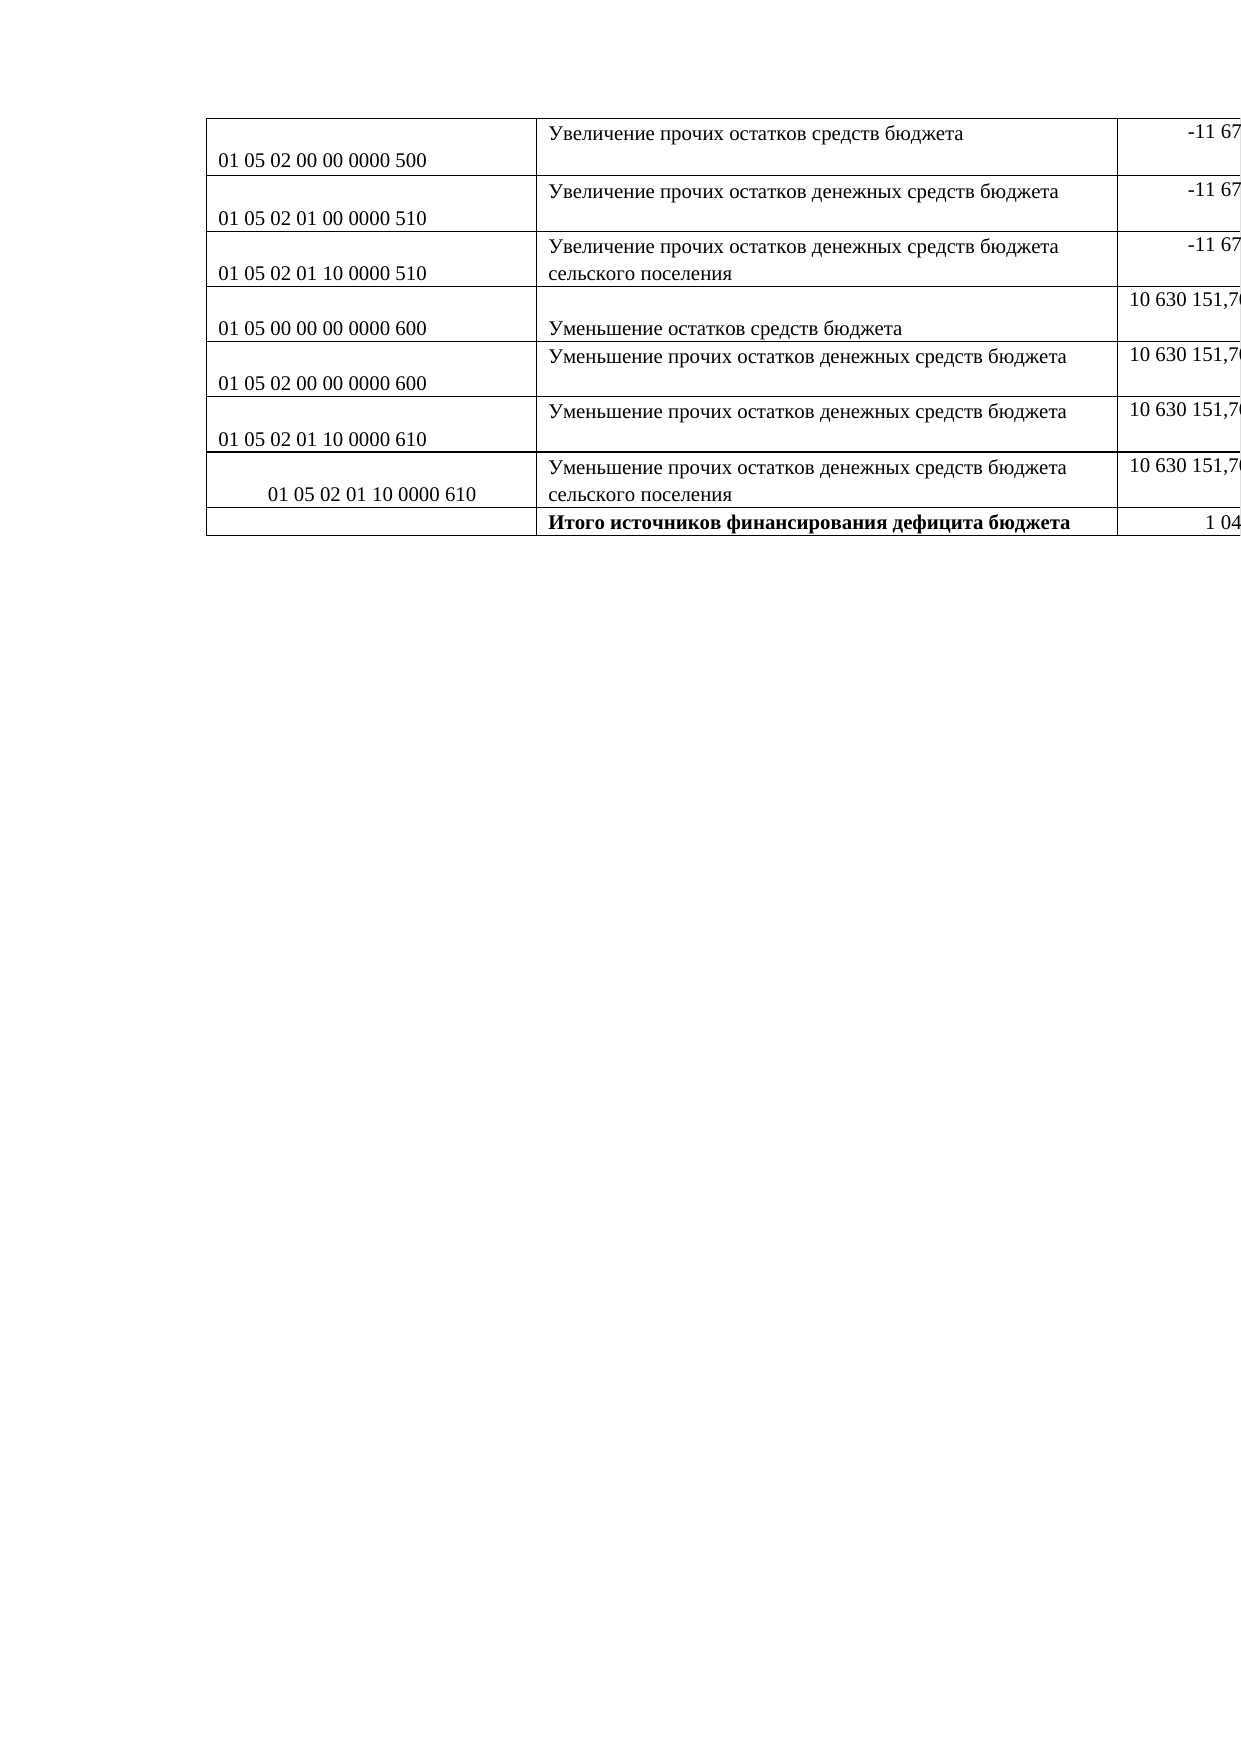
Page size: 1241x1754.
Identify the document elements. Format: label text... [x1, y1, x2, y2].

table_cell 10 630 151,70 [1118, 397, 1240, 451]
table_cell Уменьшение прочих остатков денежных средств бюджета [537, 397, 1117, 451]
table_cell 10 630 151,70 [1118, 342, 1240, 396]
table_cell Увеличение прочих остатков денежных средств бюджета [537, 176, 1117, 231]
table_cell -11 678 435,55 [1118, 176, 1240, 231]
table_cell 01 05 02 00 00 0000 600 [207, 342, 536, 396]
table_cell 01 05 02 01 10 0000 610 [207, 453, 536, 507]
table_cell 01 05 02 01 00 0000 510 [207, 176, 536, 231]
table_cell 10 630 151,70 [1118, 287, 1240, 341]
table_cell -11 678 435,55 [1118, 232, 1240, 286]
table_cell 01 05 00 00 00 0000 600 [207, 287, 536, 341]
table_cell Уменьшение прочих остатков денежных средств бюджета сельского поселения [537, 453, 1117, 507]
table_cell -11 678 435,55 [1118, 119, 1240, 175]
table_cell 01 05 02 01 10 0000 610 [207, 397, 536, 451]
table_cell 10 630 151,70 [1118, 453, 1240, 507]
table_cell Уменьшение остатков средств бюджета [537, 287, 1117, 341]
table_cell Итого источников финансирования дефицита бюджета [537, 508, 1117, 535]
table_cell Увеличение прочих остатков средств бюджета [537, 119, 1117, 175]
table_cell Увеличение прочих остатков денежных средств бюджета сельского поселения [537, 232, 1117, 286]
table_cell 01 05 02 01 10 0000 510 [207, 232, 536, 286]
table_cell [207, 508, 536, 535]
table_cell 1 048 383,85 [1118, 508, 1240, 535]
table_cell Уменьшение прочих остатков денежных средств бюджета [537, 342, 1117, 396]
table_cell 01 05 02 00 00 0000 500 [207, 119, 536, 175]
